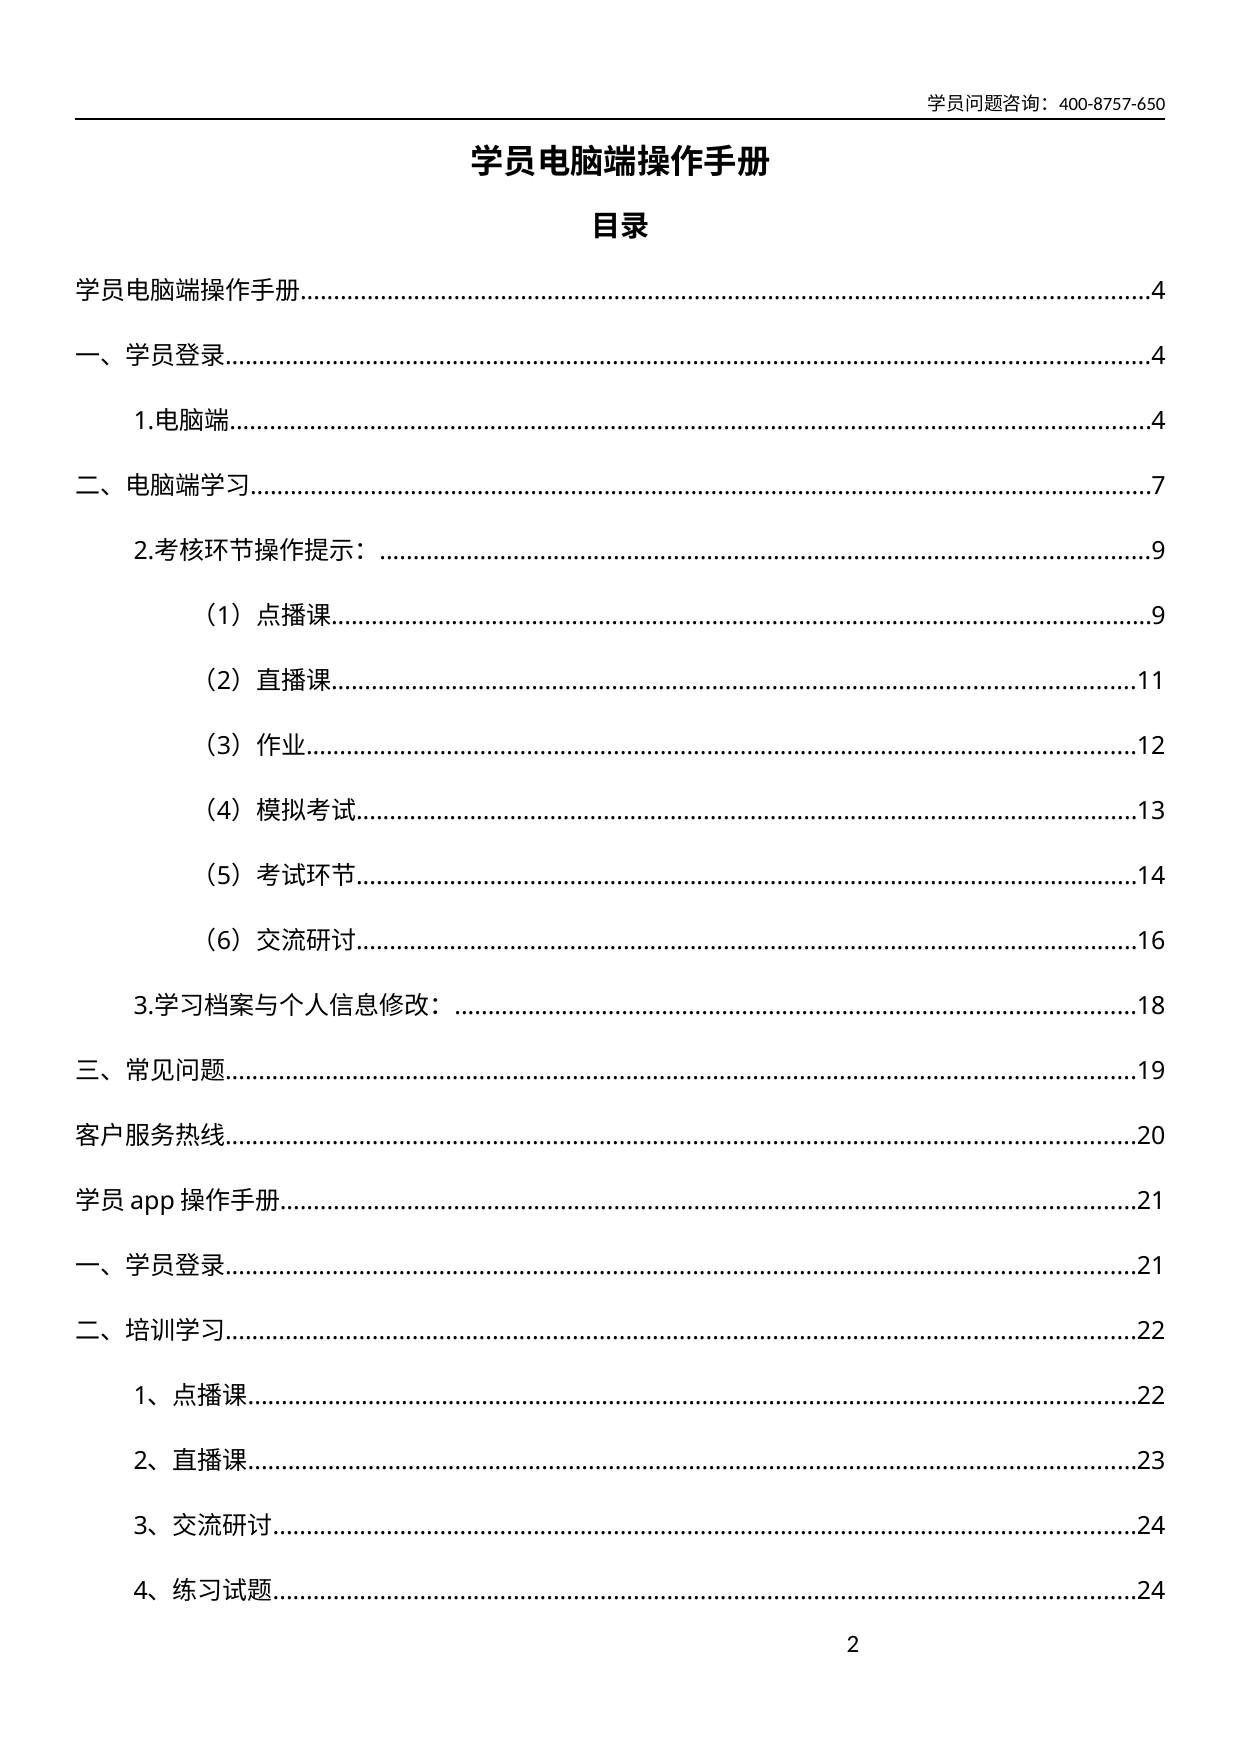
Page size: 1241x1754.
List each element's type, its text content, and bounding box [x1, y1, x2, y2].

text 学员电脑端操作手册 [75, 126, 1165, 191]
